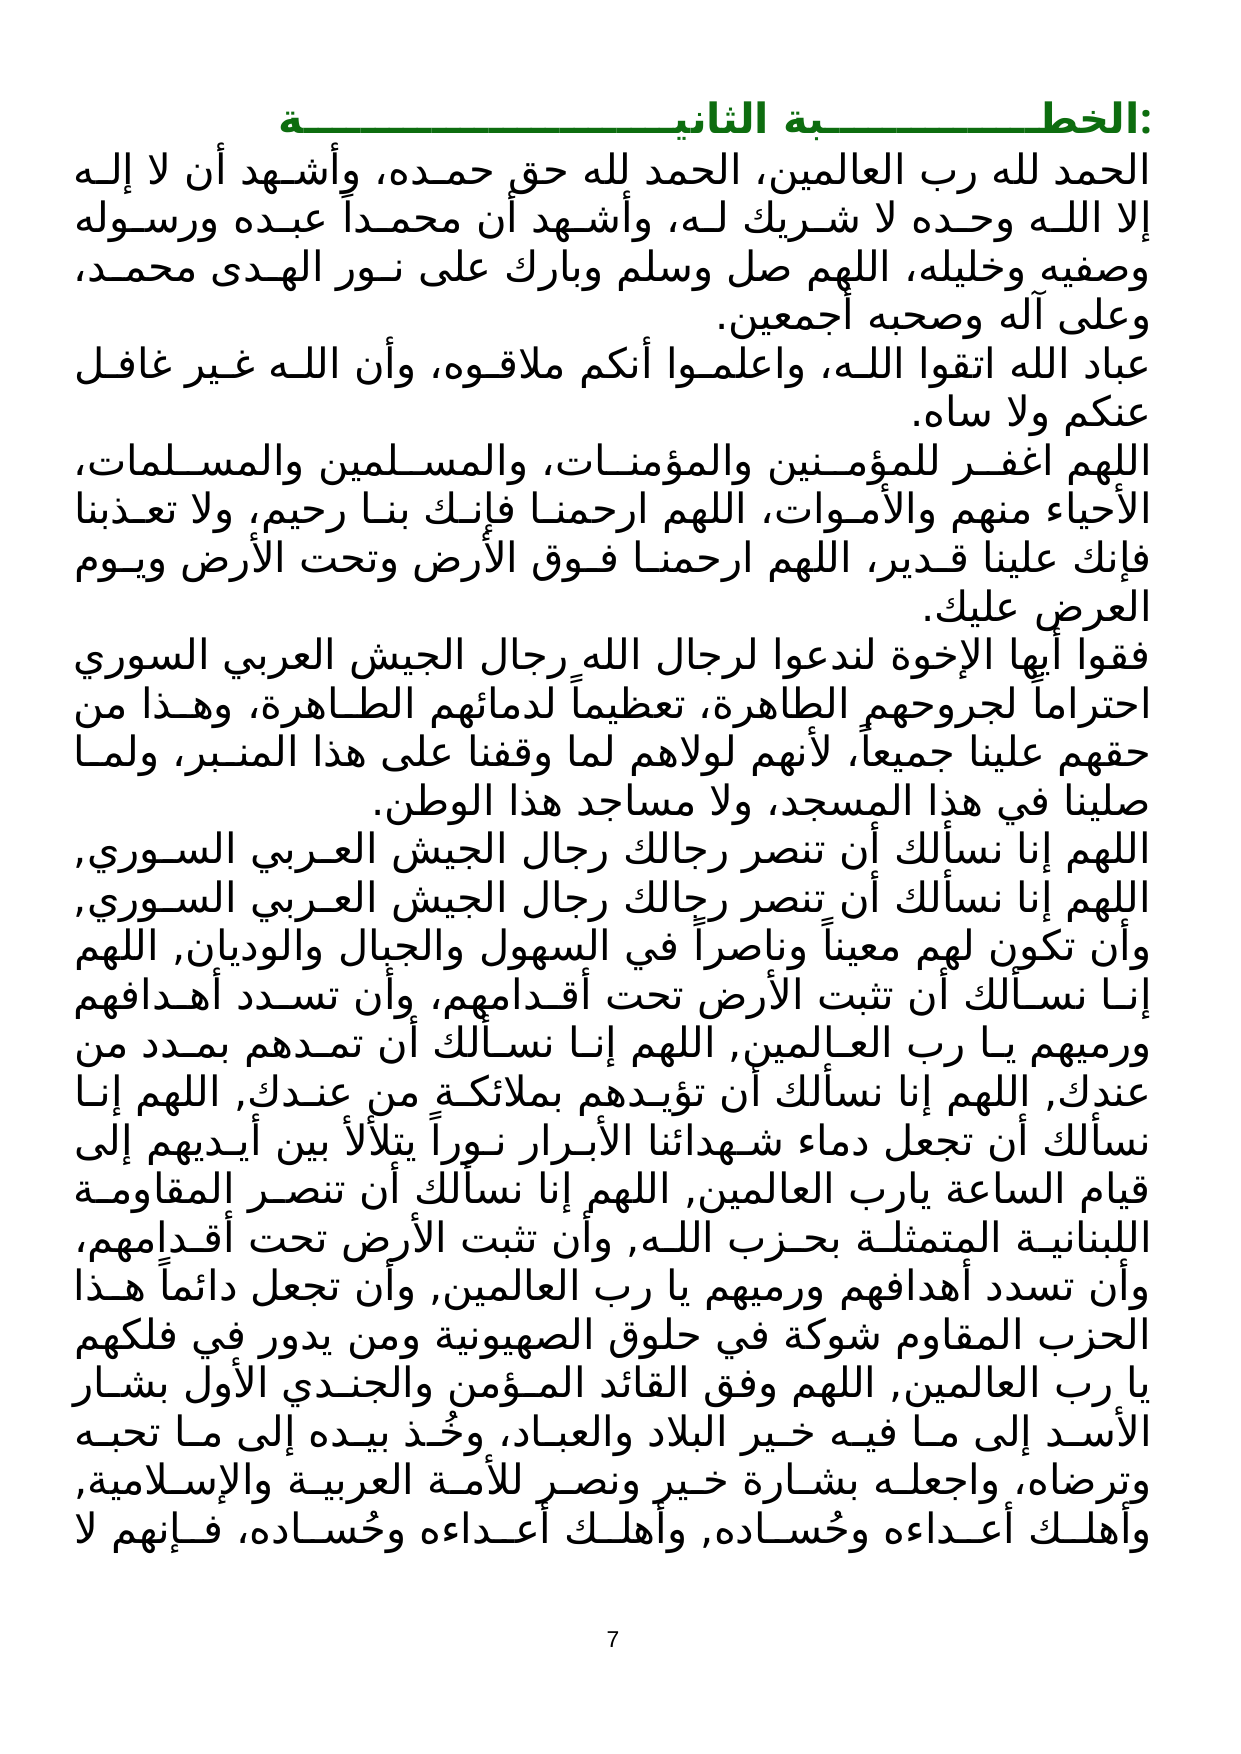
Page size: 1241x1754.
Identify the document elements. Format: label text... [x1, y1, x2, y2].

text الحمد لله رب العالمين، الحمد لله حق حمده، وأشهد أن لا إله إلا الله وحده لا شريك له، وأشهد أن محمداً عبده ورسوله وصفيه وخليله، اللهم صل وسلم وبارك على نور الهدى محمد، وعلى آله وصحبه أجمعين. [74, 145, 1152, 339]
text الخطـــــــــــــــبة الثانيــــــــــــــــــــــــــة: [74, 89, 1152, 145]
text اللهم اغفر للمؤمنين والمؤمنات، والمسلمين والمسلمات، الأحياء منهم والأموات، اللهم ارحمنا فإنك بنا رحيم، ولا تعذبنا فإنك علينا قدير، اللهم ارحمنا فوق الأرض وتحت الأرض ويوم العرض عليك. [74, 437, 1152, 631]
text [74, 825, 1152, 1553]
text فقوا أيها الإخوة لندعوا لرجال الله رجال الجيش العربي السوري احتراماً لجروحهم الطاهرة، تعظيماً لدمائهم الطاهرة، وهذا من حقهم علينا جميعاً، لأنهم لولاهم لما وقفنا على هذا المنبر، ولما صلينا في هذا المسجد، ولا مساجد هذا الوطن. [74, 631, 1152, 825]
text عباد الله اتقوا الله، واعلموا أنكم ملاقوه، وأن الله غير غافل عنكم ولا ساه. [74, 339, 1152, 437]
